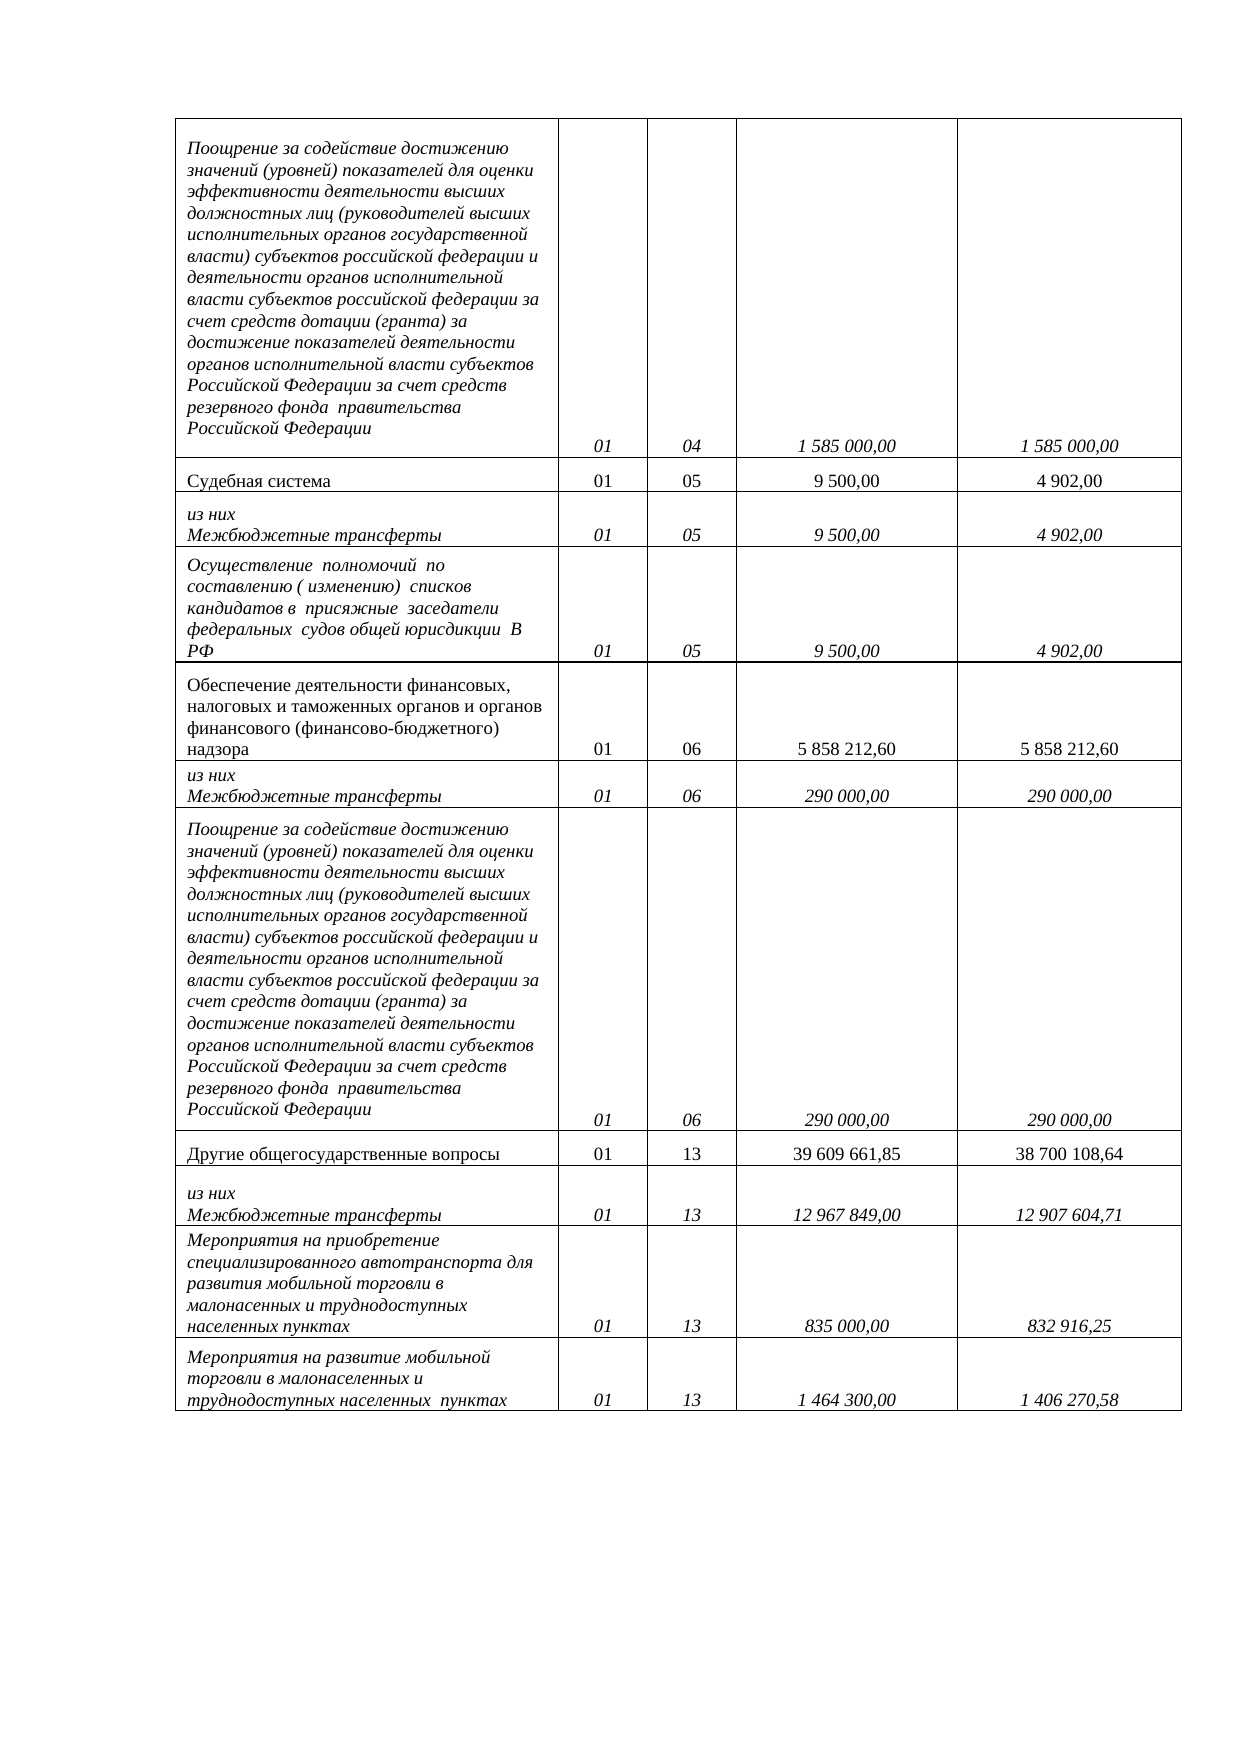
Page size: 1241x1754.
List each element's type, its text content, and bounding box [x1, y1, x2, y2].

table_cell 05 [648, 547, 736, 661]
table_cell 290 000,00 [737, 761, 957, 807]
table_cell 9 500,00 [737, 458, 957, 491]
table_cell 5 858 212,60 [737, 663, 957, 760]
table_cell 01 [559, 492, 647, 546]
table_cell 39 609 661,85 [737, 1131, 957, 1164]
table_cell 13 [648, 1166, 736, 1225]
table_cell из них Межбюджетные трансферты [176, 492, 558, 546]
table_cell 4 902,00 [958, 547, 1181, 661]
table_cell Другие общегосударственные вопросы [176, 1131, 558, 1164]
table_cell 9 500,00 [737, 492, 957, 546]
table_cell 01 [559, 547, 647, 661]
table_cell из них Межбюджетные трансферты [176, 761, 558, 807]
table_cell 835 000,00 [737, 1226, 957, 1337]
table_cell 290 000,00 [737, 808, 957, 1130]
table_cell 13 [648, 1226, 736, 1337]
table_cell 4 902,00 [958, 458, 1181, 491]
table_cell 9 500,00 [737, 547, 957, 661]
table_cell 05 [648, 458, 736, 491]
table_cell 01 [559, 1166, 647, 1225]
table_cell Судебная система [176, 458, 558, 491]
table_cell 5 858 212,60 [958, 663, 1181, 760]
table_cell 38 700 108,64 [958, 1131, 1181, 1164]
table_cell 06 [648, 808, 736, 1130]
table_cell 290 000,00 [958, 808, 1181, 1130]
table_cell 01 [559, 808, 647, 1130]
table_cell 05 [648, 492, 736, 546]
table_cell Поощрение за содействие достижению значений (уровней) показателей для оценки эффективности деятельности высших должностных лиц (руководителей высших исполнительных органов государственной власти) субъектов российской федерации и деятельности органов исполнительной власти субъектов российской федерации за счет средств дотации (гранта) за достижение показателей деятельности органов исполнительной власти субъектов Российской Федерации за счет средств резервного фонда правительства Российской Федерации [176, 808, 558, 1130]
table_cell 01 [559, 1226, 647, 1337]
table_cell 13 [648, 1338, 736, 1410]
table_cell 1 585 000,00 [958, 119, 1181, 457]
table_cell 01 [559, 1338, 647, 1410]
table_cell 01 [559, 458, 647, 491]
table_cell Обеспечение деятельности финансовых, налоговых и таможенных органов и органов финансового (финансово-бюджетного) надзора [176, 663, 558, 760]
table_cell 01 [559, 663, 647, 760]
table_cell 04 [648, 119, 736, 457]
table_cell 1 406 270,58 [958, 1338, 1181, 1410]
table_cell 13 [648, 1131, 736, 1164]
table_cell 01 [559, 1131, 647, 1164]
table_cell 12 967 849,00 [737, 1166, 957, 1225]
table_cell 290 000,00 [958, 761, 1181, 807]
table_cell 4 902,00 [958, 492, 1181, 546]
table_cell из них Межбюджетные трансферты [176, 1166, 558, 1225]
table_cell 01 [559, 119, 647, 457]
table_cell Мероприятия на развитие мобильной торговли в малонаселенных и труднодоступных населенных пунктах [176, 1338, 558, 1410]
table_cell 01 [559, 761, 647, 807]
table_cell 06 [648, 663, 736, 760]
table_cell 832 916,25 [958, 1226, 1181, 1337]
table_cell 1 585 000,00 [737, 119, 957, 457]
table_cell Поощрение за содействие достижению значений (уровней) показателей для оценки эффективности деятельности высших должностных лиц (руководителей высших исполнительных органов государственной власти) субъектов российской федерации и деятельности органов исполнительной власти субъектов российской федерации за счет средств дотации (гранта) за достижение показателей деятельности органов исполнительной власти субъектов Российской Федерации за счет средств резервного фонда правительства Российской Федерации [176, 119, 558, 457]
table_cell 06 [648, 761, 736, 807]
table_cell Мероприятия на приобретение специализированного автотранспорта для развития мобильной торговли в малонасенных и труднодоступных населенных пунктах [176, 1226, 558, 1337]
table_cell 12 907 604,71 [958, 1166, 1181, 1225]
table_cell 1 464 300,00 [737, 1338, 957, 1410]
table_cell Осуществление полномочий по составлению ( изменению) списков кандидатов в присяжные заседатели федеральных судов общей юрисдикции В РФ [176, 547, 558, 661]
